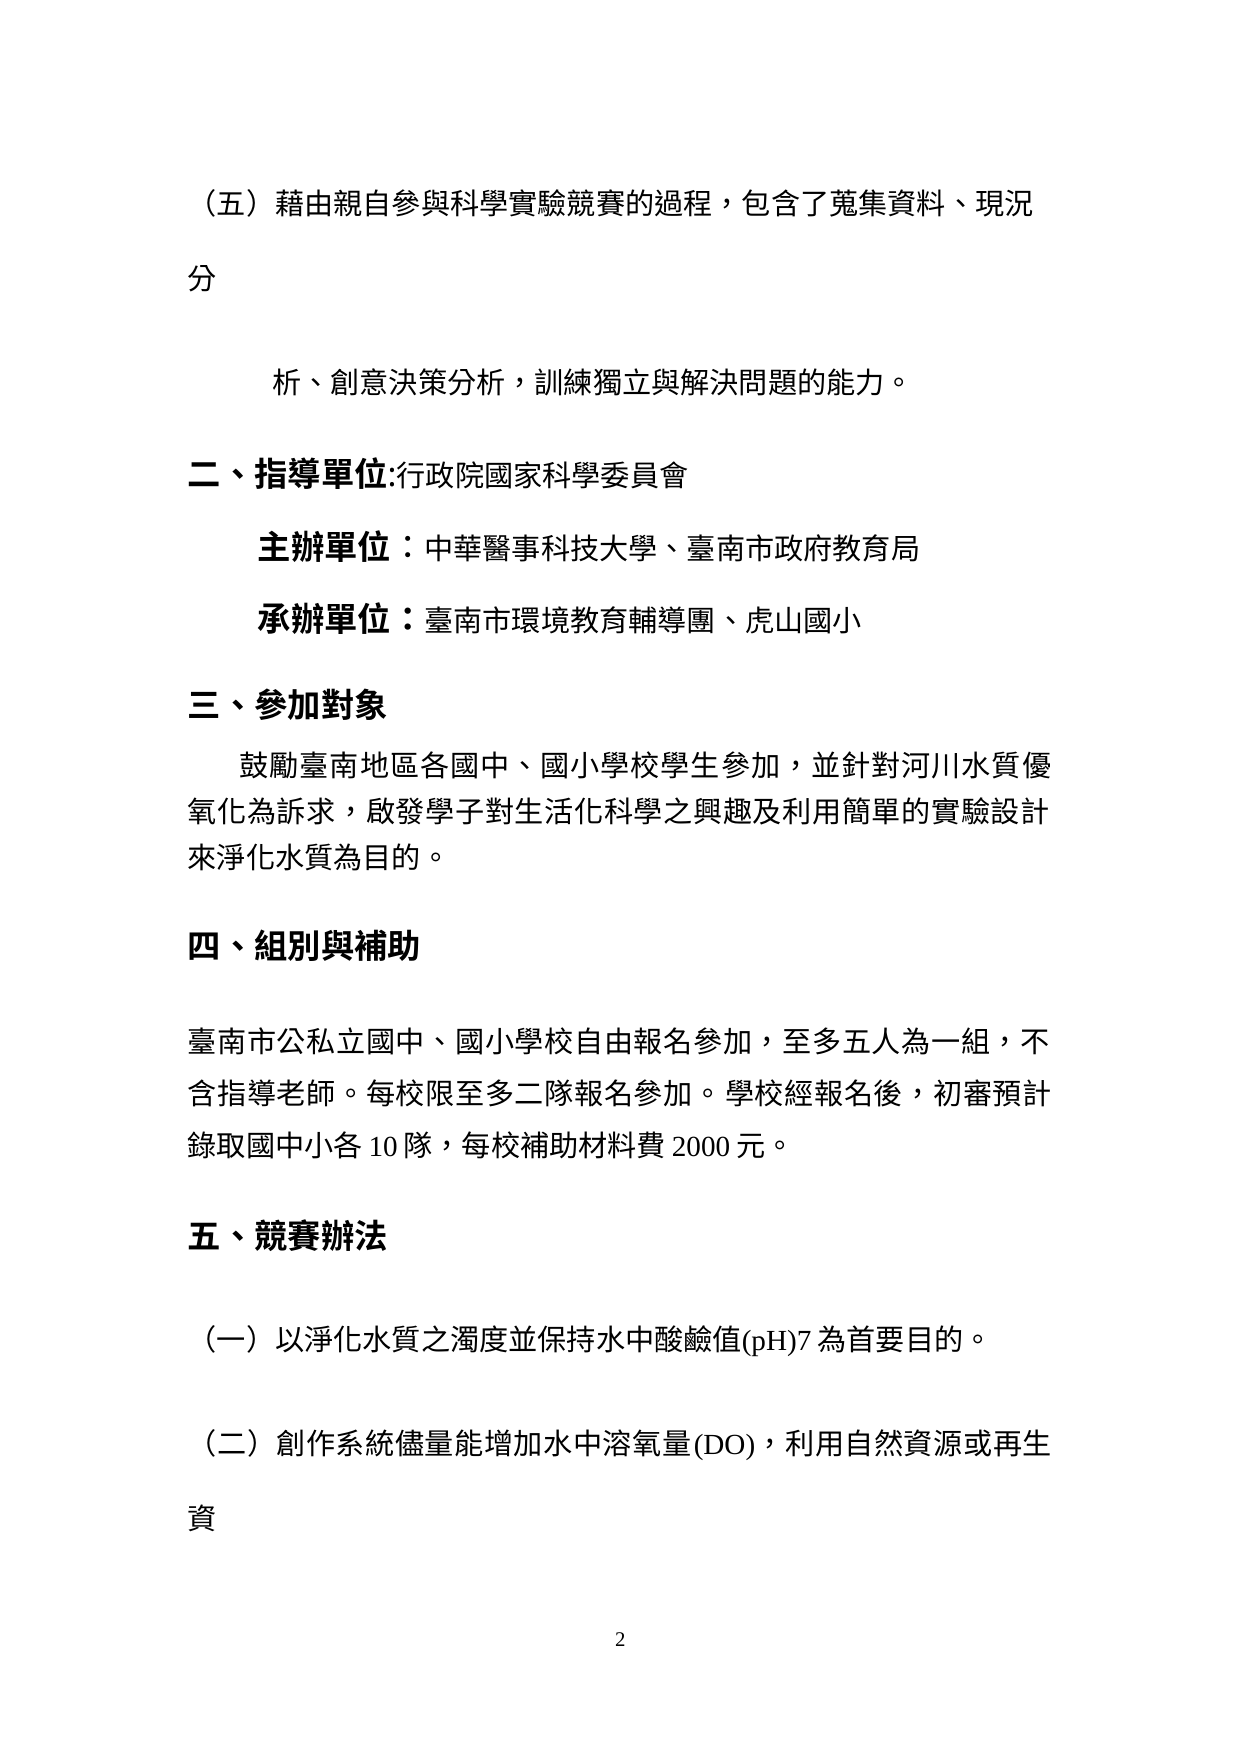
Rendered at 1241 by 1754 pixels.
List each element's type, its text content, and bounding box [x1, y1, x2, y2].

text 四、組別與補助 [187, 907, 1053, 982]
text 鼓勵臺南地區各國中、國小學校學生參加，並針對河川水質優氧化為訴求，啟發學子對生活化科學之興趣及利用簡單的實驗設計來淨化水質為目的。 [187, 740, 1053, 877]
text 主辦單位：中華醫事科技大學、臺南市政府教育局 [257, 520, 1053, 569]
text 三、參加對象 [187, 665, 1053, 740]
text 臺南市公私立國中、國小學校自由報名參加，至多五人為一組，不含指導老師。每校限至多二隊報名參加。學校經報名後，初審預計錄取國中小各10隊，每校補助材料費2000元。 [187, 1011, 1053, 1167]
text （一）以淨化水質之濁度並保持水中酸鹼值(pH)7為首要目的。 [187, 1300, 1053, 1375]
text 承辦單位：臺南市環境教育輔導團、虎山國小 [257, 593, 1053, 641]
text 析、創意決策分析，訓練獨立與解決問題的能力。 [187, 344, 1053, 419]
text 二、指導單位:行政院國家科學委員會 [187, 448, 1053, 496]
text （五）藉由親自參與科學實驗競賽的過程，包含了蒐集資料、現況分 [187, 164, 1053, 314]
text （二）創作系統儘量能增加水中溶氧量(DO)，利用自然資源或再生資 [187, 1404, 1053, 1554]
text 五、競賽辦法 [187, 1196, 1053, 1271]
